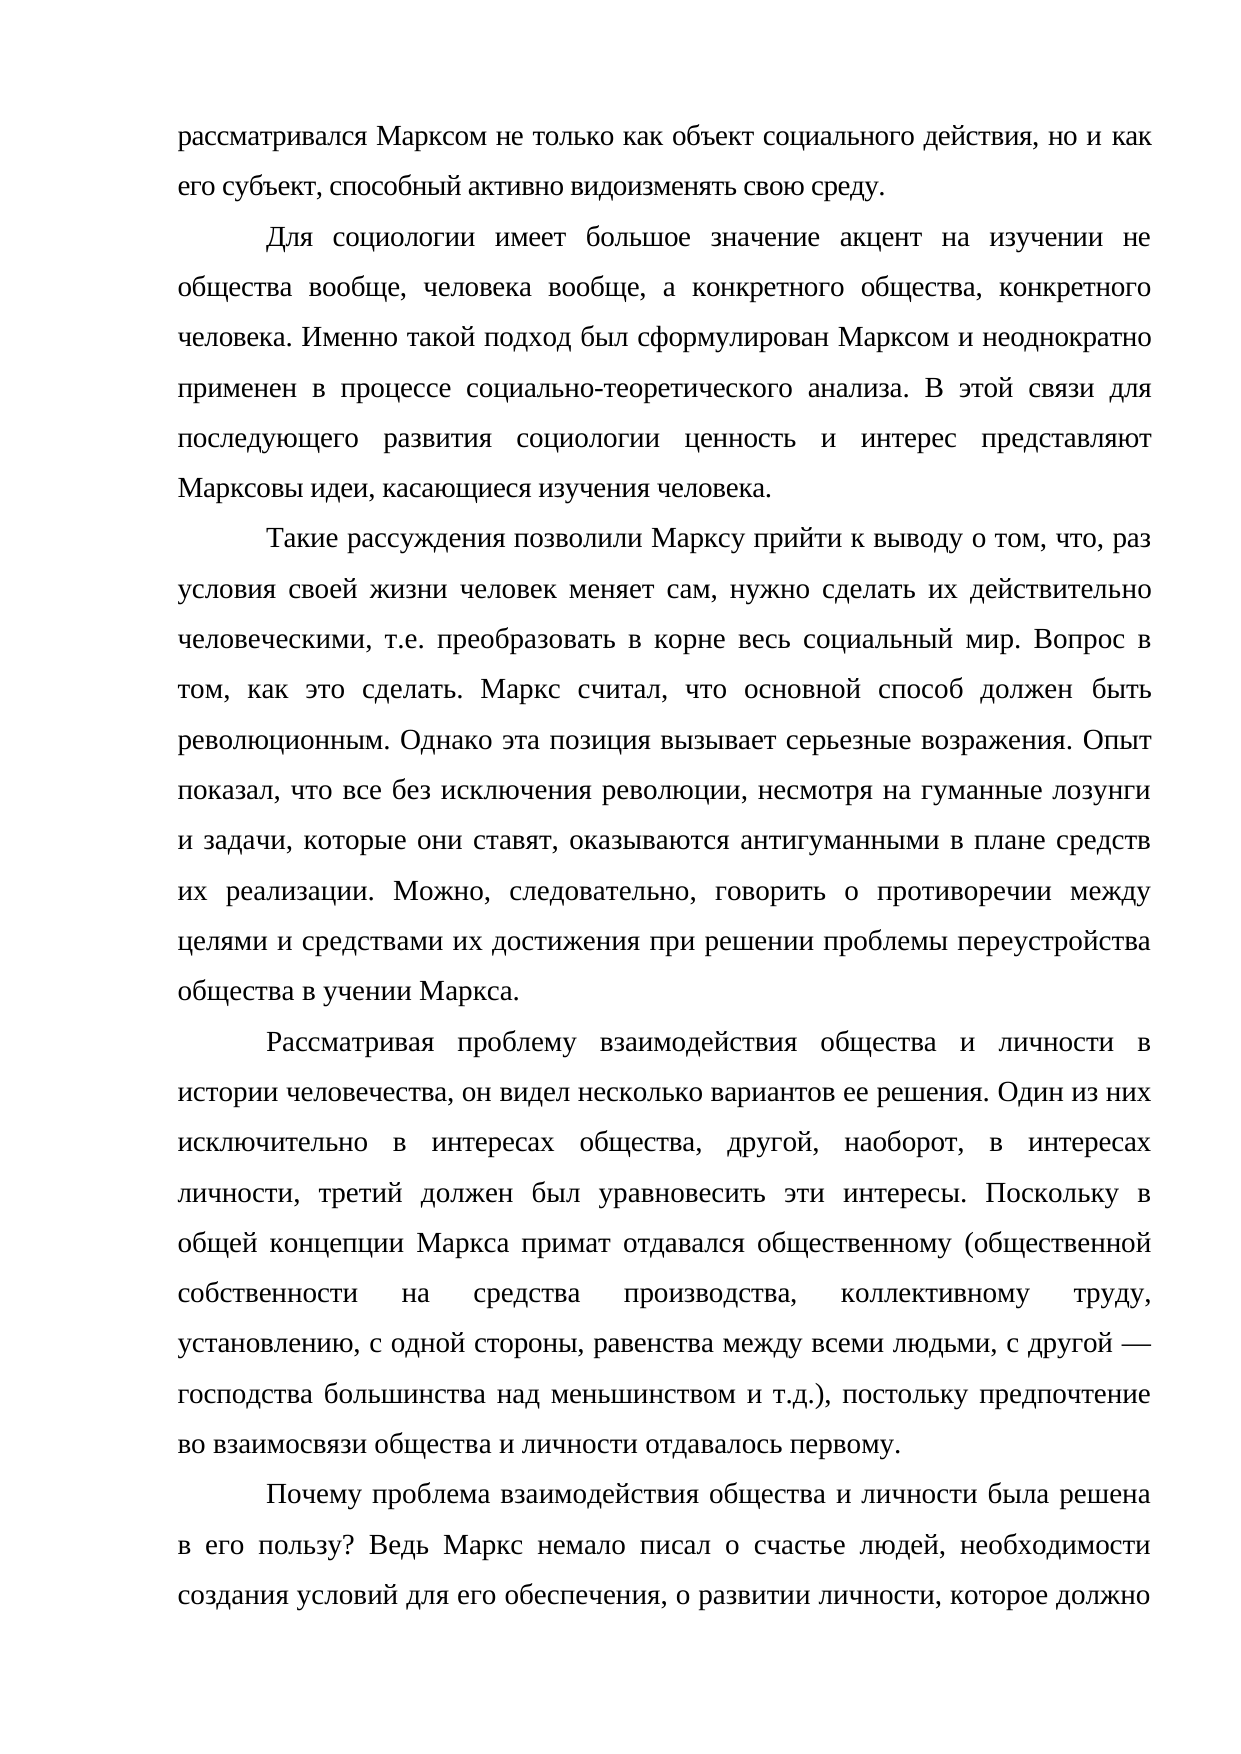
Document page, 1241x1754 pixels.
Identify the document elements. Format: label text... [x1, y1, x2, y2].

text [177, 118, 1152, 202]
text Для социологии имеет большое значение акцент на изучении не общества вообще, человека вообще, а конкретного общества, конкретного человека. Именно такой подход был сформулирован Марксом и неоднократно применен в процессе социально-теоретического анализа. В этой связи для последующего развития социологии ценность и интерес представляют Марксовы идеи, касающиеся изучения человека. [177, 219, 1152, 504]
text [177, 1477, 1152, 1611]
text Такие рассуждения позволили Марксу прийти к выводу о том, что, раз условия своей жизни человек меняет сам, нужно сделать их действительно человеческими, т.е. преобразовать в корне весь социальный мир. Вопрос в том, как это сделать. Маркс считал, что основной способ должен быть революционным. Однако эта позиция вызывает серьезные возражения. Опыт показал, что все без исключения революции, несмотря на гуманные лозунги и задачи, которые они ставят, оказываются антигуманными в плане средств их реализации. Можно, следовательно, говорить о противоречии между целями и средствами их достижения при решении проблемы переустройства общества в учении Маркса. [177, 521, 1152, 1007]
text Рассматривая проблему взаимодействия общества и личности в истории человечества, он видел несколько вариантов ее решения. Один из них исключительно в интересах общества, другой, наоборот, в интересах личности, третий должен был уравновесить эти интересы. Поскольку в общей концепции Маркса примат отдавался общественному (общественной собственности на средства производства, коллективному труду, установлению, с одной стороны, равенства между всеми людьми, с другой — господства большинства над меньшинством и т.д.), постольку предпочтение во взаимосвязи общества и личности отдавалось первому. [177, 1024, 1152, 1460]
